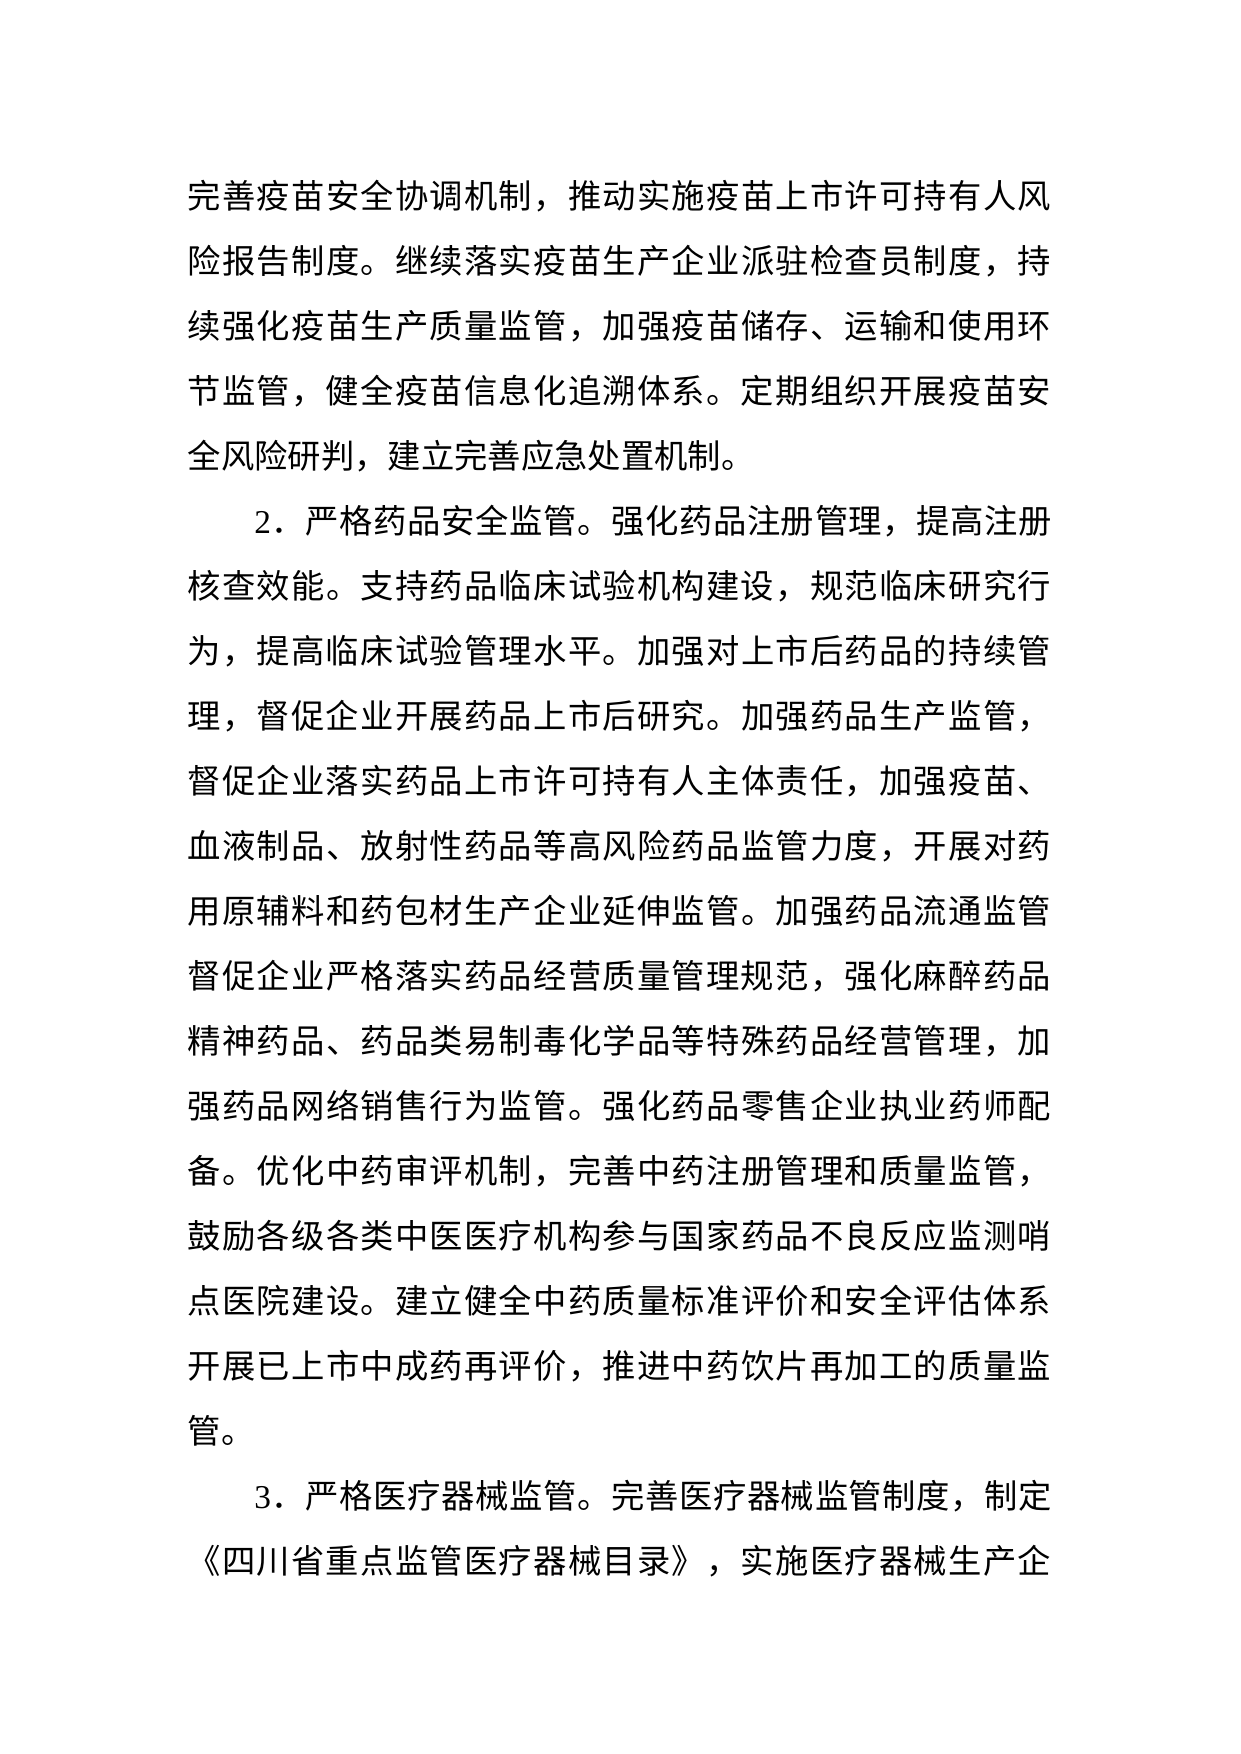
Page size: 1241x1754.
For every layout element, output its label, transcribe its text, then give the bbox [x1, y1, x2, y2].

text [187, 162, 1053, 487]
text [187, 1462, 1053, 1592]
text 2．严格药品安全监管。强化药品注册管理，提高注册核查效能。支持药品临床试验机构建设，规范临床研究行为，提高临床试验管理水平。加强对上市后药品的持续管理，督促企业开展药品上市后研究。加强药品生产监管，督促企业落实药品上市许可持有人主体责任，加强疫苗、血液制品、放射性药品等高风险药品监管力度，开展对药用原辅料和药包材生产企业延伸监管。加强药品流通监管，督促企业严格落实药品经营质量管理规范，强化麻醉药品、精神药品、药品类易制毒化学品等特殊药品经营管理，加强药品网络销售行为监管。强化药品零售企业执业药师配备。优化中药审评机制，完善中药注册管理和质量监管，鼓励各级各类中医医疗机构参与国家药品不良反应监测哨点医院建设。建立健全中药质量标准评价和安全评估体系，开展已上市中成药再评价，推进中药饮片再加工的质量监管。 [187, 487, 1053, 1462]
